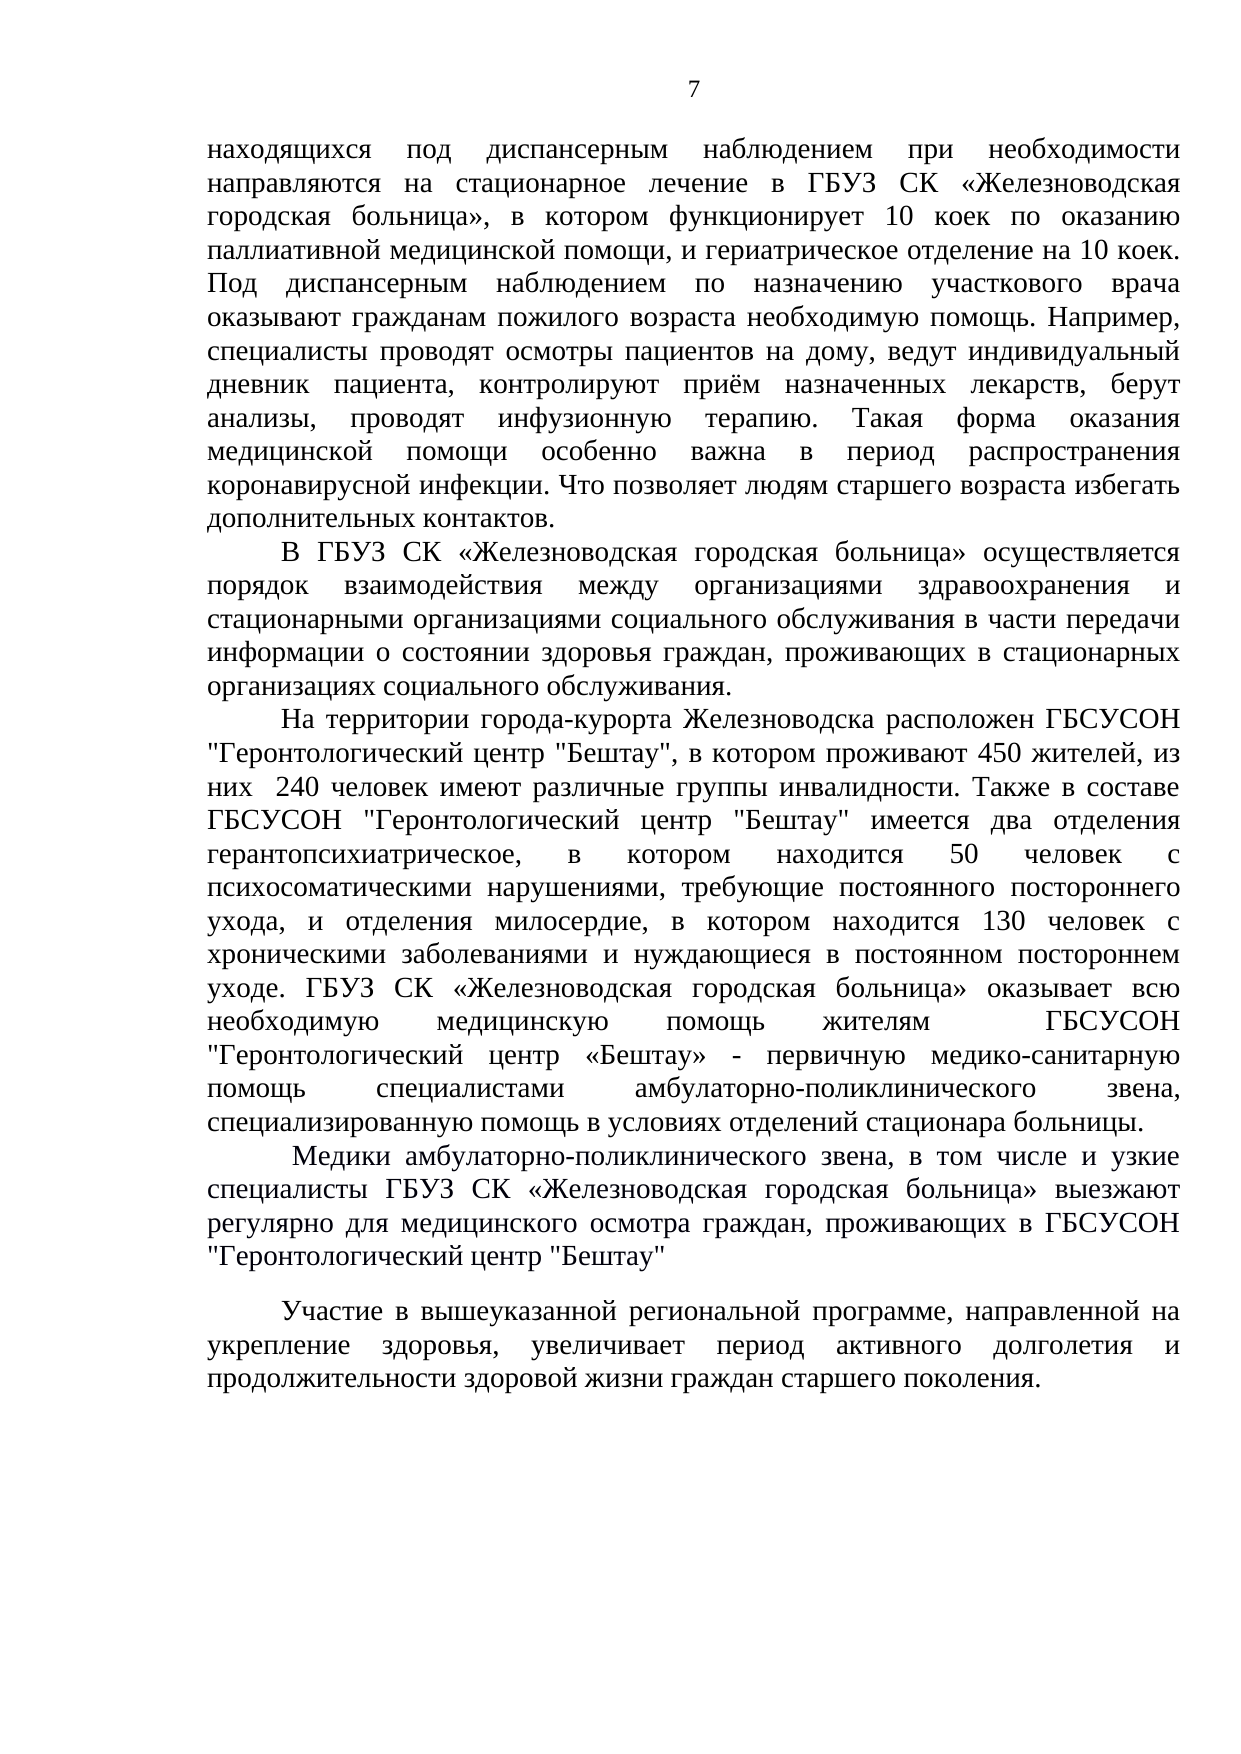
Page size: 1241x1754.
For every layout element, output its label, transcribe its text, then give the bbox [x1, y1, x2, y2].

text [207, 131, 1181, 534]
text На территории города-курорта Железноводска расположен ГБСУСОН "Геронтологический центр "Бештау", в котором проживают 450 жителей, из них 240 человек имеют различные группы инвалидности. Также в составе ГБСУСОН "Геронтологический центр "Бештау" имеется два отделения герантопсихиатрическое, в котором находится 50 человек с психосоматическими нарушениями, требующие постоянного постороннего ухода, и отделения милосердие, в котором находится 130 человек с хроническими заболеваниями и нуждающиеся в постоянном постороннем уходе. ГБУЗ СК «Железноводская городская больница» оказывает всю необходимую медицинскую помощь жителям ГБСУСОН "Геронтологический центр «Бештау» - первичную медико-санитарную помощь специалистами амбулаторно-поликлинического звена, специализированную помощь в условиях отделений стационара больницы. [207, 702, 1181, 1138]
text Участие в вышеуказанной региональной программе, направленной на укрепление здоровья, увеличивает период активного долголетия и продолжительности здоровой жизни граждан старшего поколения. [207, 1293, 1181, 1394]
text Медики амбулаторно-поликлинического звена, в том числе и узкие специалисты ГБУЗ СК «Железноводская городская больница» выезжают регулярно для медицинского осмотра граждан, проживающих в ГБСУСОН "Геронтологический центр "Бештау" [207, 1138, 1181, 1272]
text В ГБУЗ СК «Железноводская городская больница» осуществляется порядок взаимодействия между организациями здравоохранения и стационарными организациями социального обслуживания в части передачи информации о состоянии здоровья граждан, проживающих в стационарных организациях социального обслуживания. [207, 534, 1181, 702]
